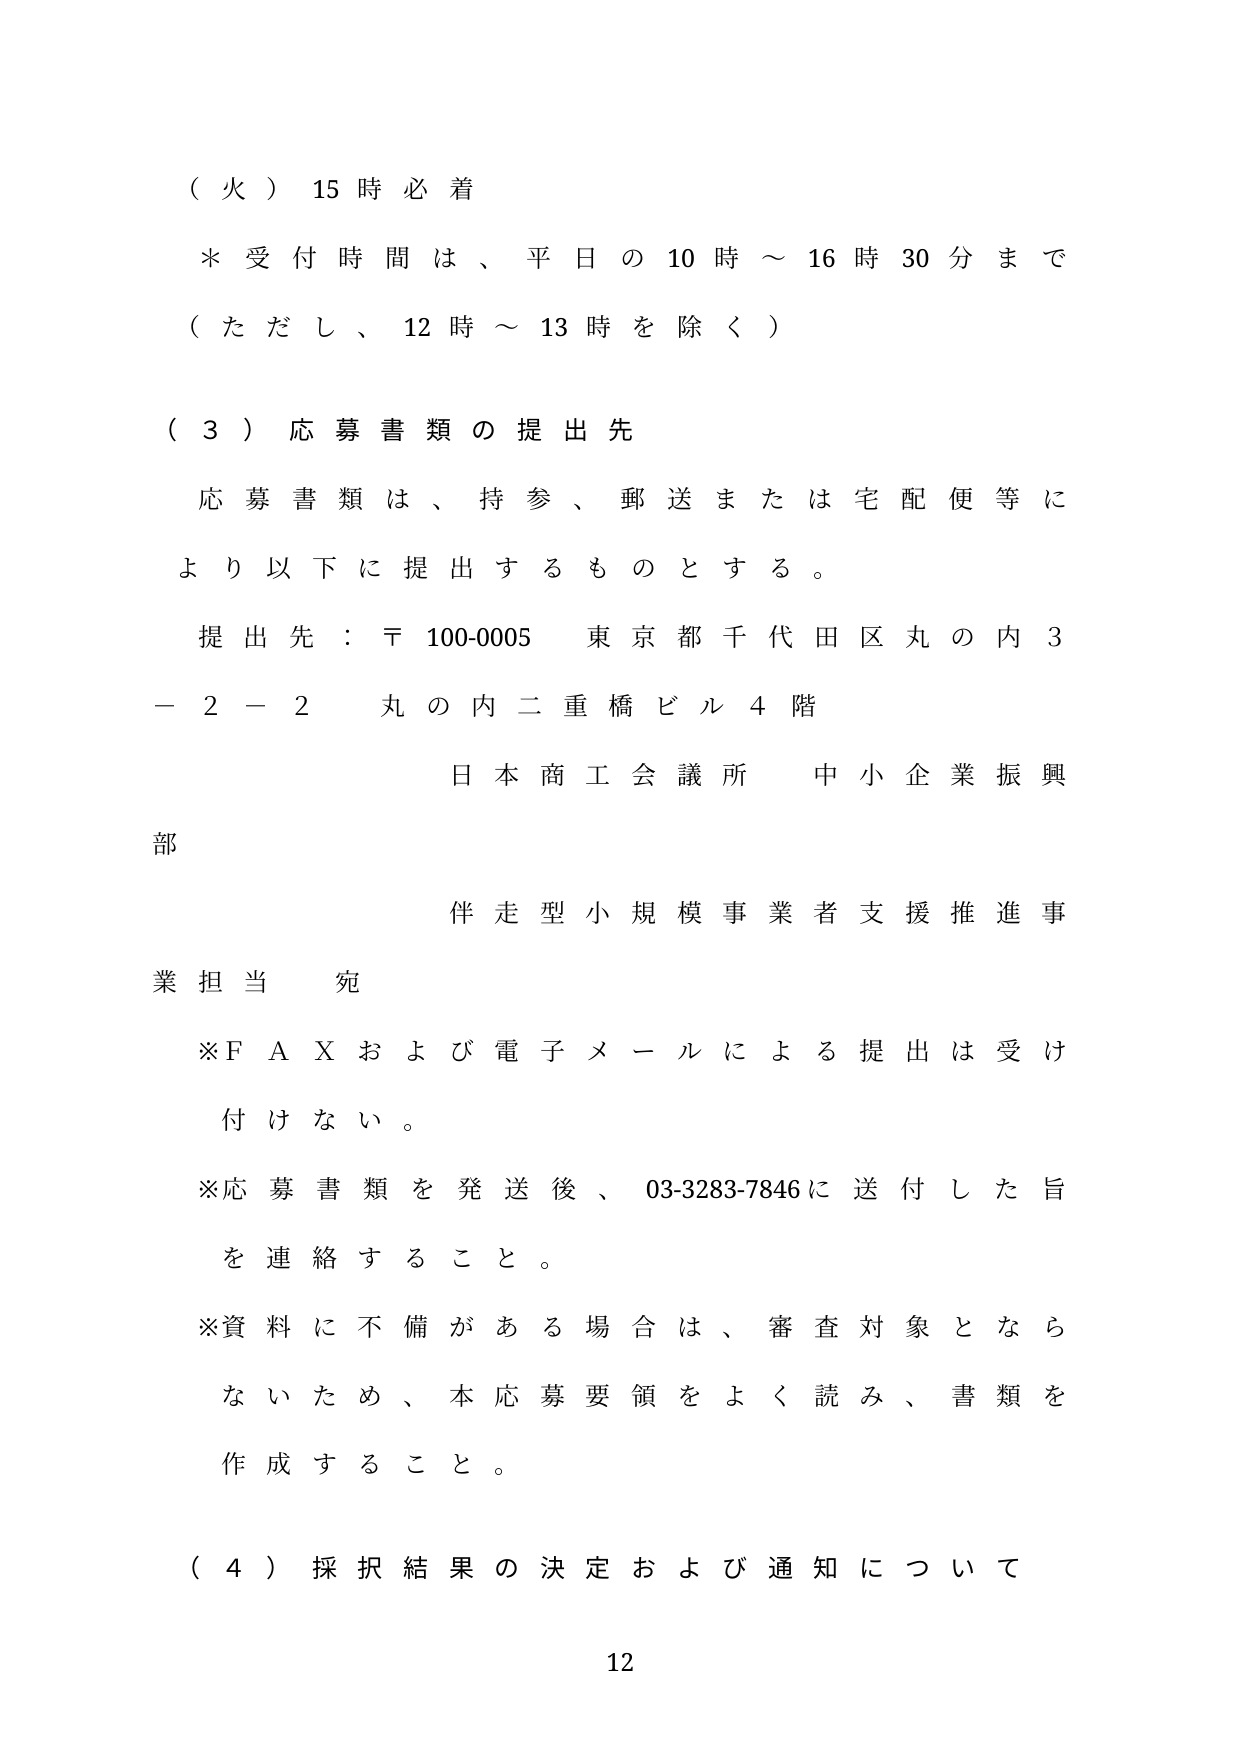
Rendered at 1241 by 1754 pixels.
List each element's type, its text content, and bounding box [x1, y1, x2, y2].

text ＊受付時間は、平日の10時～16時30分まで（ただし、12時～13時を除く） [169, 222, 1088, 360]
text ※ＦＡＸおよび電子メールによる提出は受け付けない。 [198, 1015, 1088, 1153]
text （３）応募書類の提出先 [152, 394, 1088, 463]
text ※応募書類を発送後、03-3283-7846に送付した旨を連絡すること。 [198, 1153, 1088, 1291]
text （４）採択結果の決定および通知について [169, 1532, 1088, 1601]
text 日本商工会議所 中小企業振興部 [152, 739, 1088, 877]
text 応募書類は、持参、郵送または宅配便等により以下に提出するものとする。 [169, 463, 1088, 601]
text ※資料に不備がある場合は、審査対象とならないため、本応募要領をよく読み、書類を作成すること。 [198, 1291, 1088, 1498]
text 伴走型小規模事業者支援推進事業担当 宛 [152, 877, 1088, 1015]
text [169, 153, 1088, 222]
text 提出先：〒100-0005 東京都千代田区丸の内３－２－２ 丸の内二重橋ビル４階 [152, 601, 1088, 739]
